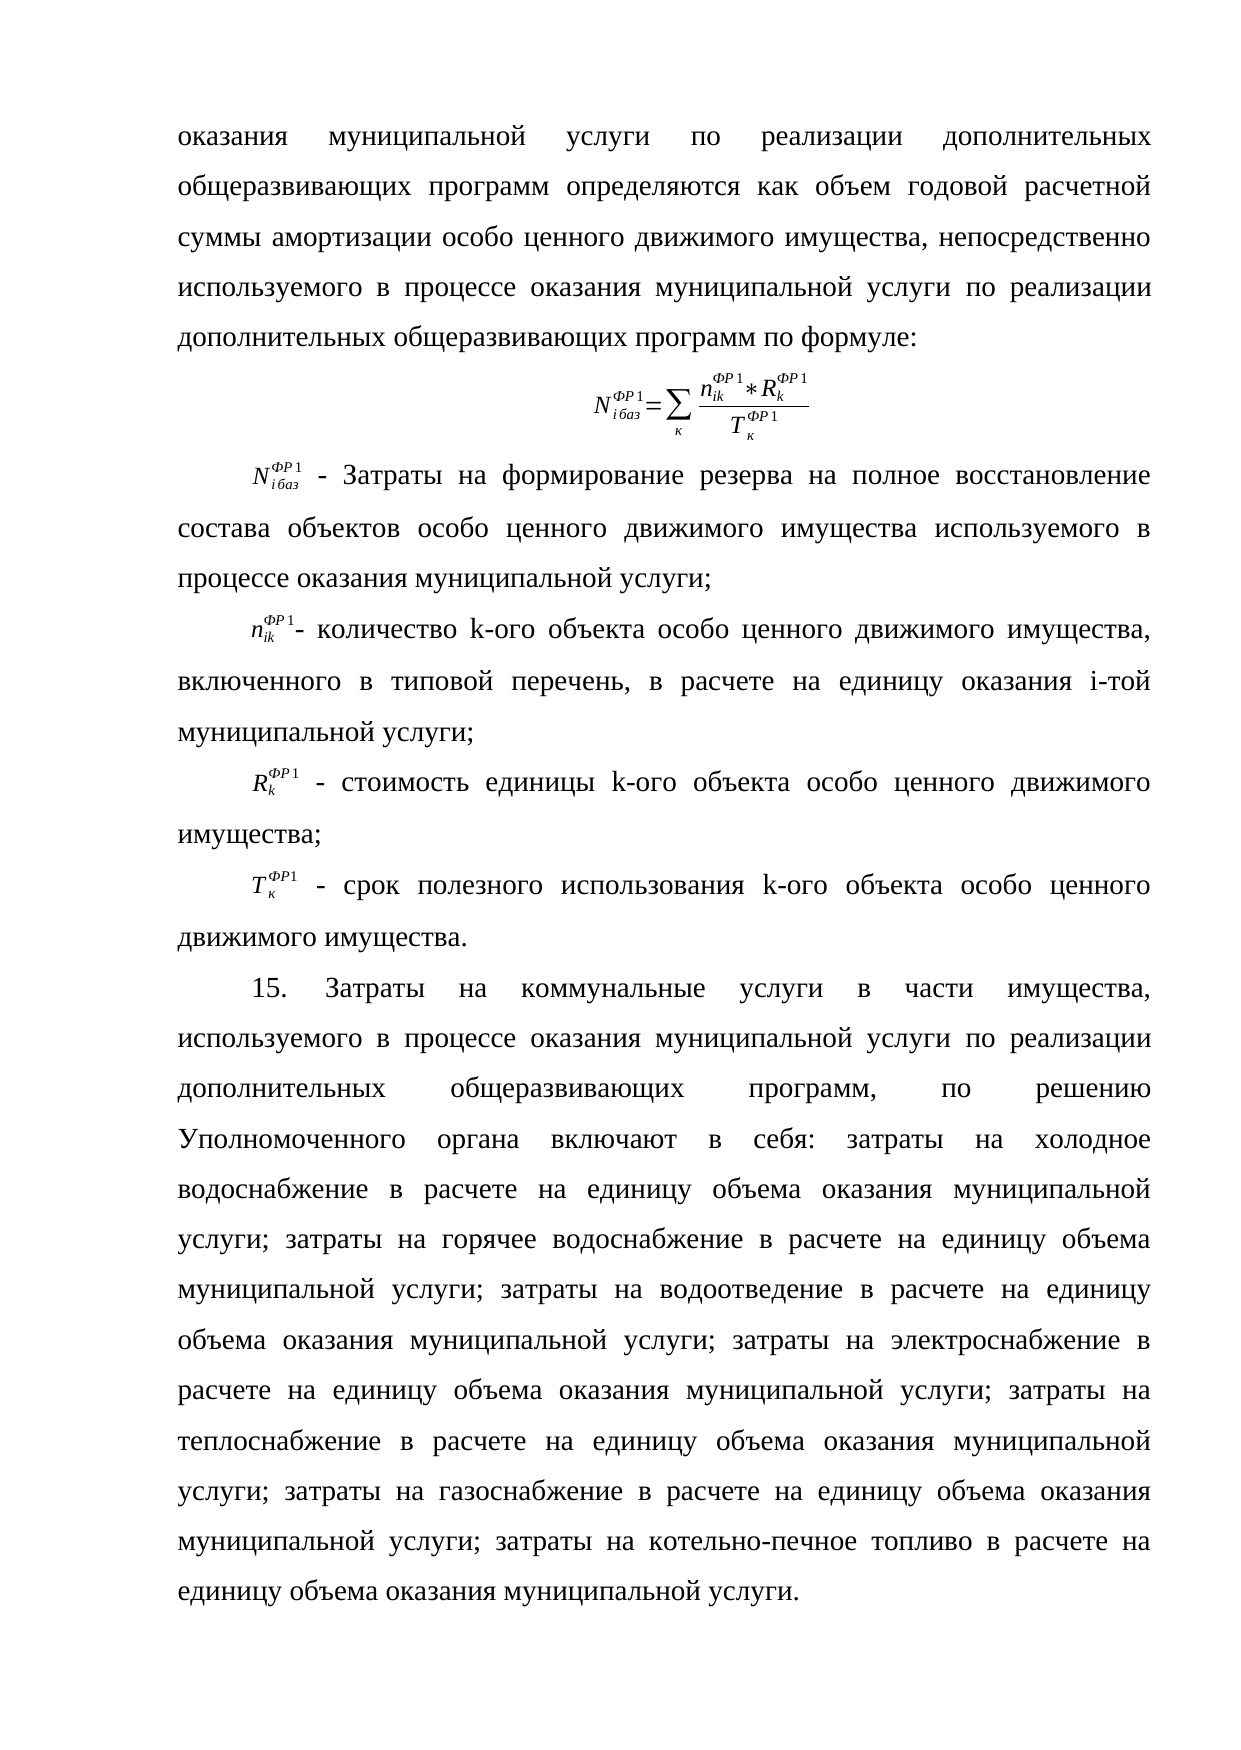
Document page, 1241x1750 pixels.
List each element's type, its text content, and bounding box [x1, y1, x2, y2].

text - количество k-ого объекта особо ценного движимого имущества, включенного в типовой перечень, в расчете на единицу оказания i-той муниципальной услуги; [177, 611, 1152, 747]
text - стоимость единицы k-ого объекта особо ценного движимого имущества; [177, 764, 1152, 850]
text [177, 118, 1152, 353]
list Затраты на коммунальные услуги в части имущества, используемого в процессе оказания муниципальной услуги по реализации дополнительных общеразвивающих программ, по решению Уполномоченного органа включают в себя: затраты на холодное водоснабжение в расчете на единицу объема оказания муниципальной услуги; затраты на горячее водоснабжение в расчете на единицу объема муниципальной услуги; затраты на водоотведение в расчете на единицу объема оказания муниципальной услуги; затраты на электроснабжение в расчете на единицу объема оказания муниципальной услуги; затраты на теплоснабжение в расчете на единицу объема оказания муниципальной услуги; затраты на газоснабжение в расчете на единицу объема оказания муниципальной услуги; затраты на котельно-печное топливо в расчете на единицу объема оказания муниципальной услуги. [177, 970, 1152, 1607]
text - Затраты на формирование резерва на полное восстановление состава объектов особо ценного движимого имущества используемого в процессе оказания муниципальной услуги; [177, 457, 1152, 594]
text - срок полезного использования k-ого объекта особо ценного движимого имущества. [177, 867, 1152, 953]
